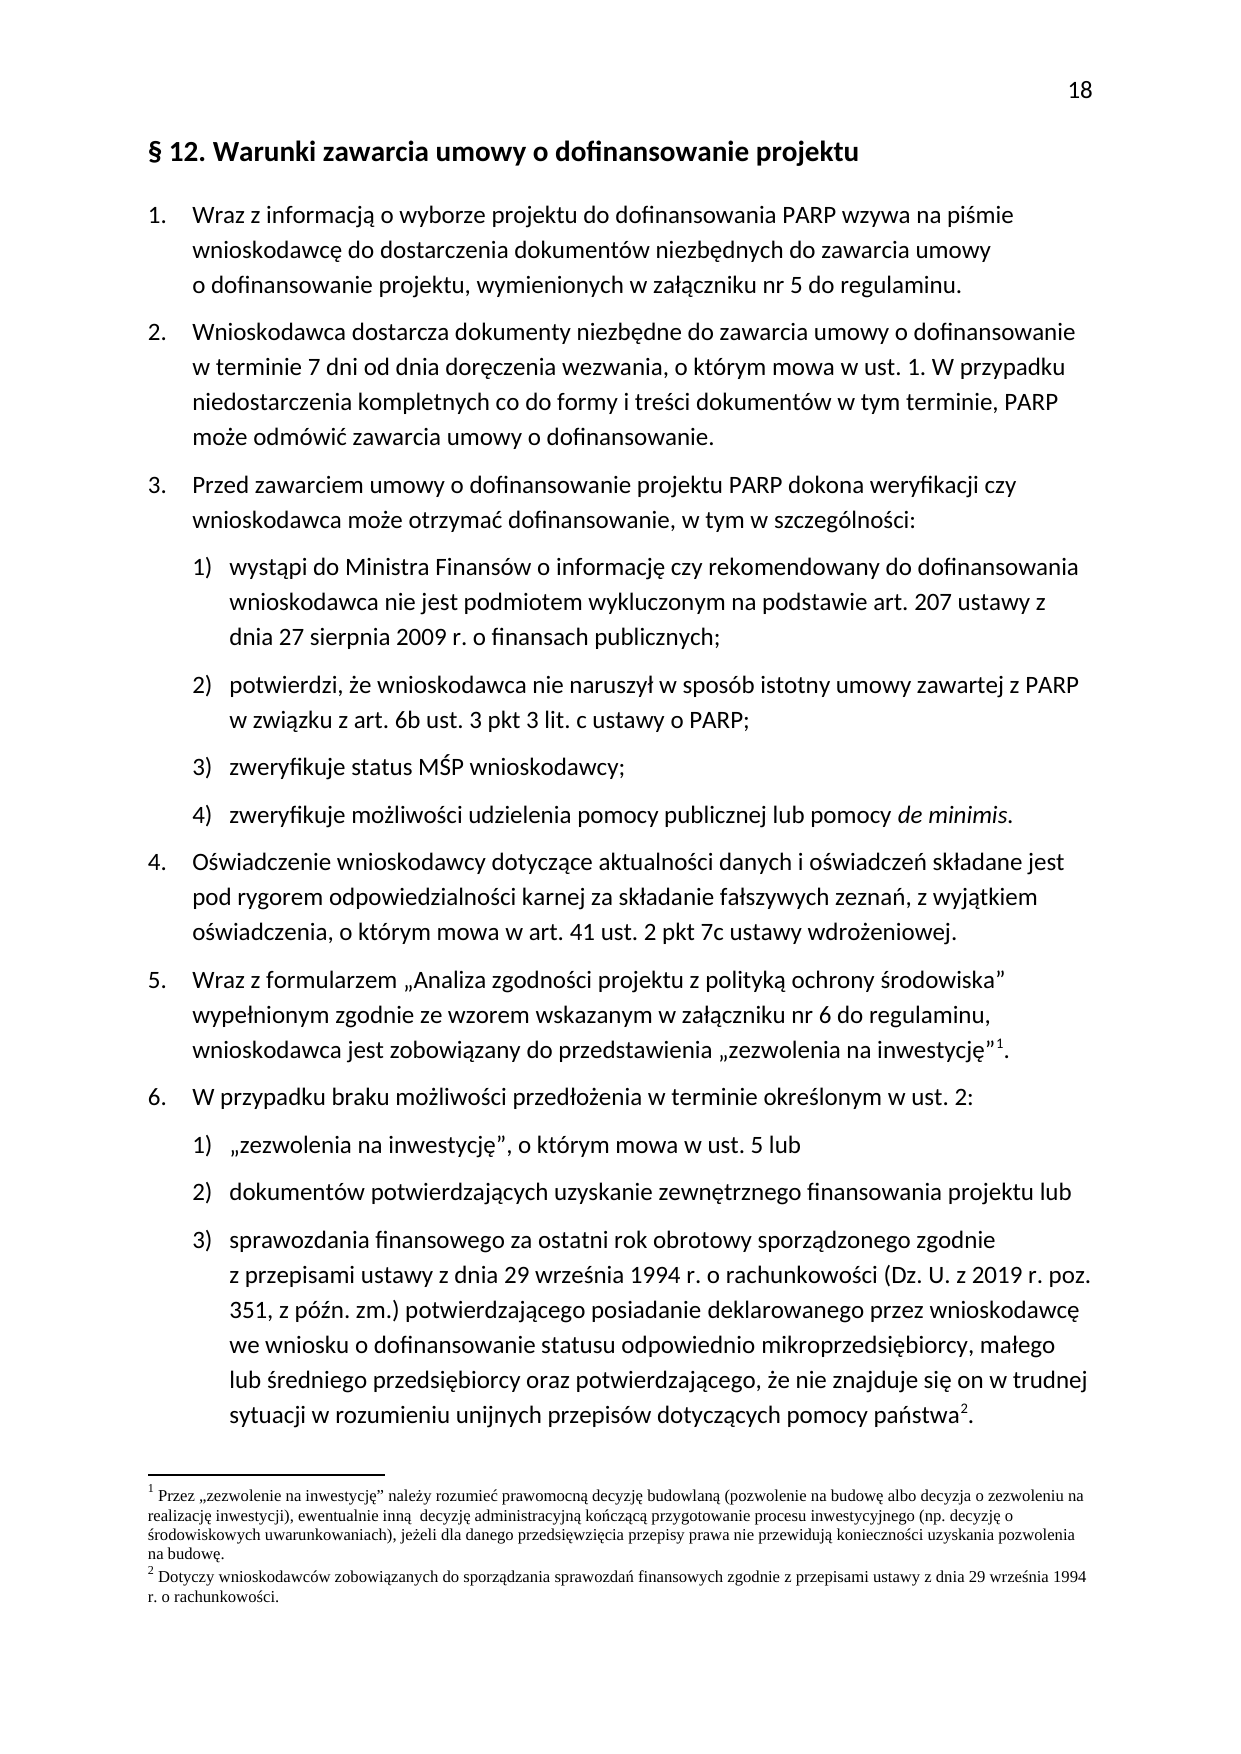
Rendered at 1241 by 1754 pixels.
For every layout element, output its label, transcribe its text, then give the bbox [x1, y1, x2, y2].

list sprawozdania finansowego za ostatni rok obrotowy sporządzonego zgodnie z przepisami ustawy z dnia 29 września 1994 r. o rachunkowości (Dz. U. z 2019 r. poz. 351, z późn. zm.) potwierdzającego posiadanie deklarowanego przez wnioskodawcę we wniosku o dofinansowanie statusu odpowiednio mikroprzedsiębiorcy, małego lub średniego przedsiębiorcy oraz potwierdzającego, że nie znajduje się on w trudnej sytuacji w rozumieniu unijnych przepisów dotyczących pomocy państwa. [192, 1224, 1092, 1429]
list Wnioskodawca dostarcza dokumenty niezbędne do zawarcia umowy o dofinansowanie w terminie 7 dni od dnia doręczenia wezwania, o którym mowa w ust. 1. W przypadku niedostarczenia kompletnych co do formy i treści dokumentów w tym terminie, PARP może odmówić zawarcia umowy o dofinansowanie. [148, 317, 1092, 452]
list Przed zawarciem umowy o dofinansowanie projektu PARP dokona weryfikacji czy wnioskodawca może otrzymać dofinansowanie, w tym w szczególności: [148, 469, 1092, 534]
list wystąpi do Ministra Finansów o informację czy rekomendowany do dofinansowania wnioskodawca nie jest podmiotem wykluczonym na podstawie art. 207 ustawy z dnia 27 sierpnia 2009 r. o finansach publicznych; [192, 552, 1092, 652]
list W przypadku braku możliwości przedłożenia w terminie określonym w ust. 2: [148, 1082, 1092, 1112]
list Wraz z formularzem „Analiza zgodności projektu z polityką ochrony środowiska” wypełnionym zgodnie ze wzorem wskazanym w załączniku nr 6 do regulaminu, wnioskodawca jest zobowiązany do przedstawienia „zezwolenia na inwestycję”. [148, 964, 1092, 1064]
list Wraz z informacją o wyborze projektu do dofinansowania PARP wzywa na piśmie wnioskodawcę do dostarczenia dokumentów niezbędnych do zawarcia umowy o dofinansowanie projektu, wymienionych w załączniku nr 5 do regulaminu. [148, 199, 1092, 299]
subtitle § 12. Warunki zawarcia umowy o dofinansowanie projektu [148, 133, 1092, 169]
list zweryfikuje możliwości udzielenia pomocy publicznej lub pomocy de minimis. [192, 799, 1092, 829]
list dokumentów potwierdzających uzyskanie zewnętrznego finansowania projektu lub [192, 1177, 1092, 1207]
list zweryfikuje status MŚP wnioskodawcy; [192, 752, 1092, 782]
list „zezwolenia na inwestycję”, o którym mowa w ust. 5 lub [192, 1129, 1092, 1159]
list Oświadczenie wnioskodawcy dotyczące aktualności danych i oświadczeń składane jest pod rygorem odpowiedzialności karnej za składanie fałszywych zeznań, z wyjątkiem oświadczenia, o którym mowa w art. 41 ust. 2 pkt 7c ustawy wdrożeniowej. [148, 847, 1092, 947]
list potwierdzi, że wnioskodawca nie naruszył w sposób istotny umowy zawartej z PARP w związku z art. 6b ust. 3 pkt 3 lit. c ustawy o PARP; [192, 669, 1092, 734]
